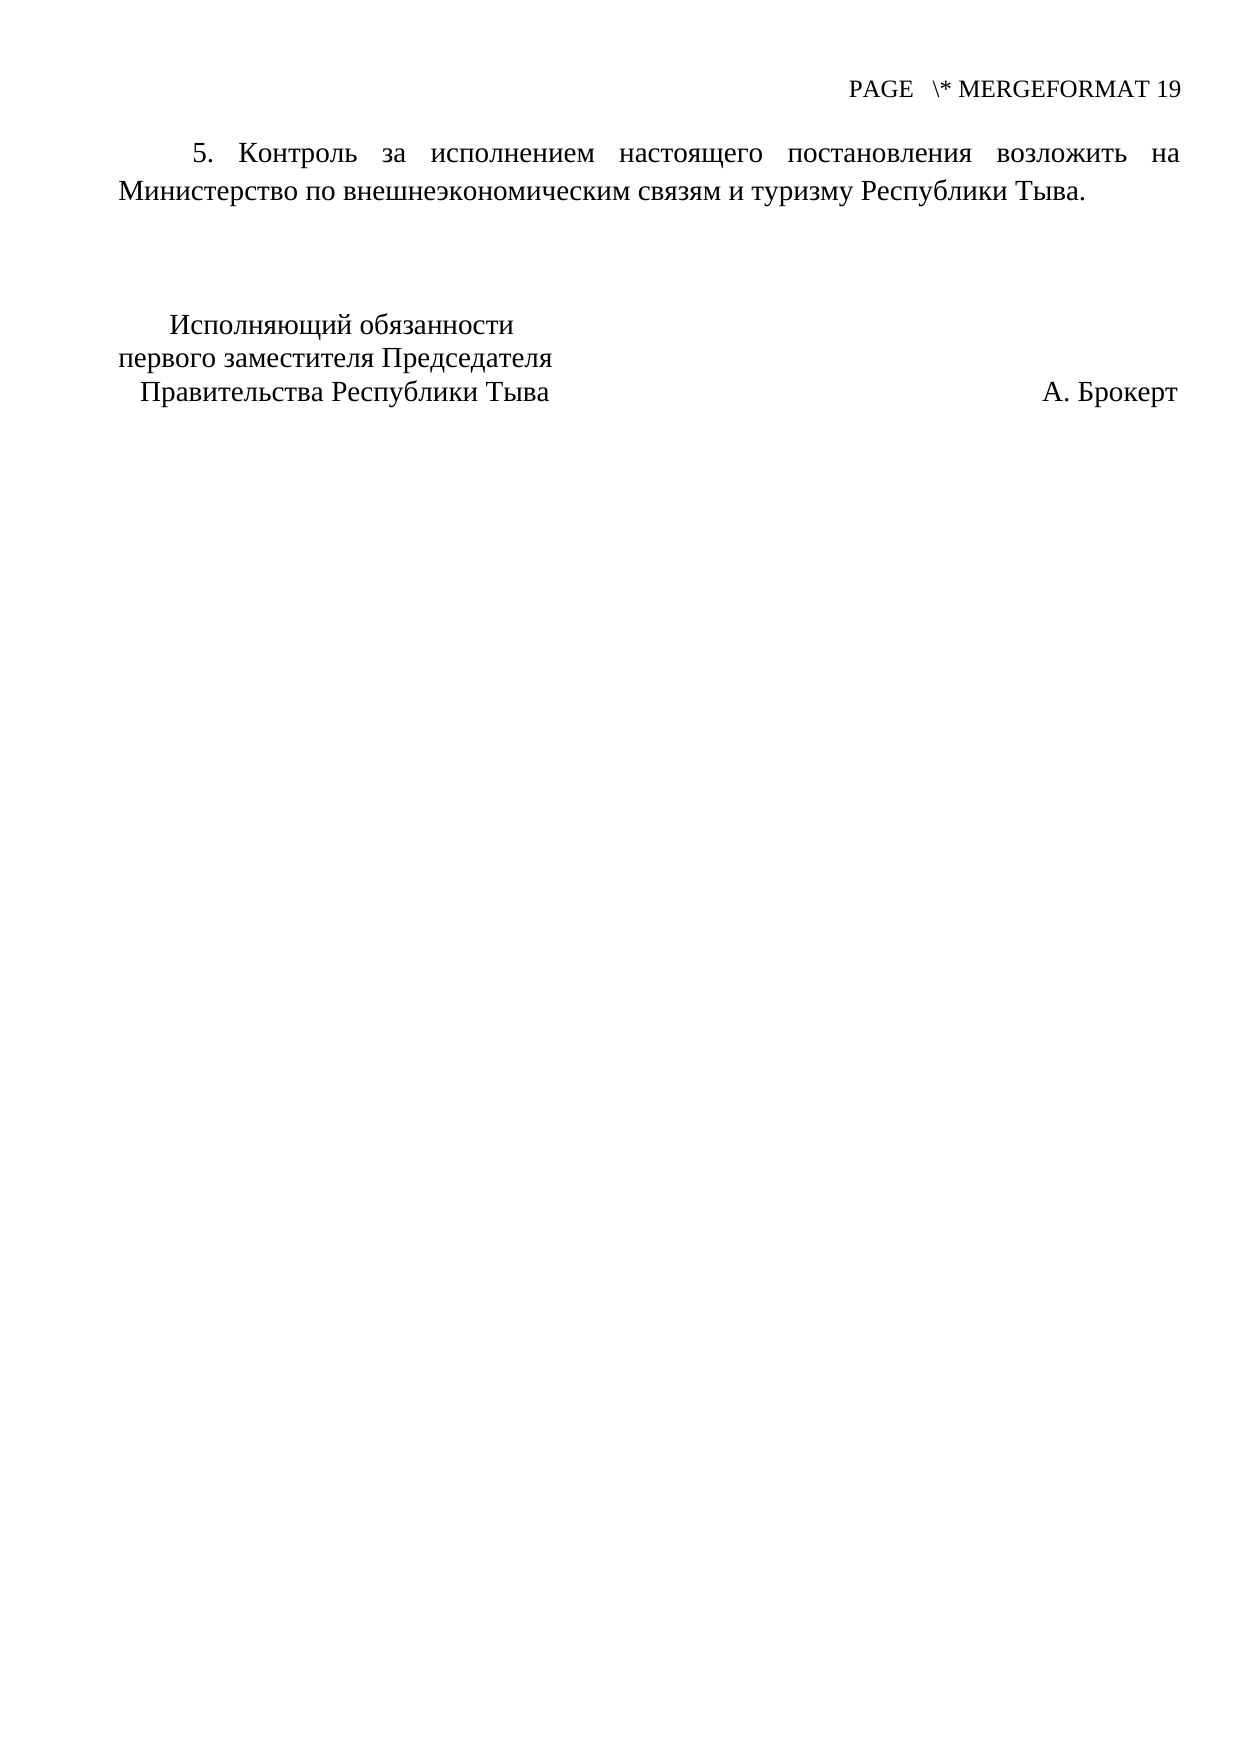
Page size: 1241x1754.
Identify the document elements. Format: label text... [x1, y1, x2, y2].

text Исполняющий обязанности [118, 307, 1181, 341]
text первого заместителя Председателя [118, 341, 1181, 374]
text Правительства Республики Тыва А. Брокерт [118, 374, 1181, 408]
text 5. Контроль за исполнением настоящего постановления возложить на Министерство по внешнеэкономическим связям и туризму Республики Тыва. [118, 131, 1181, 206]
